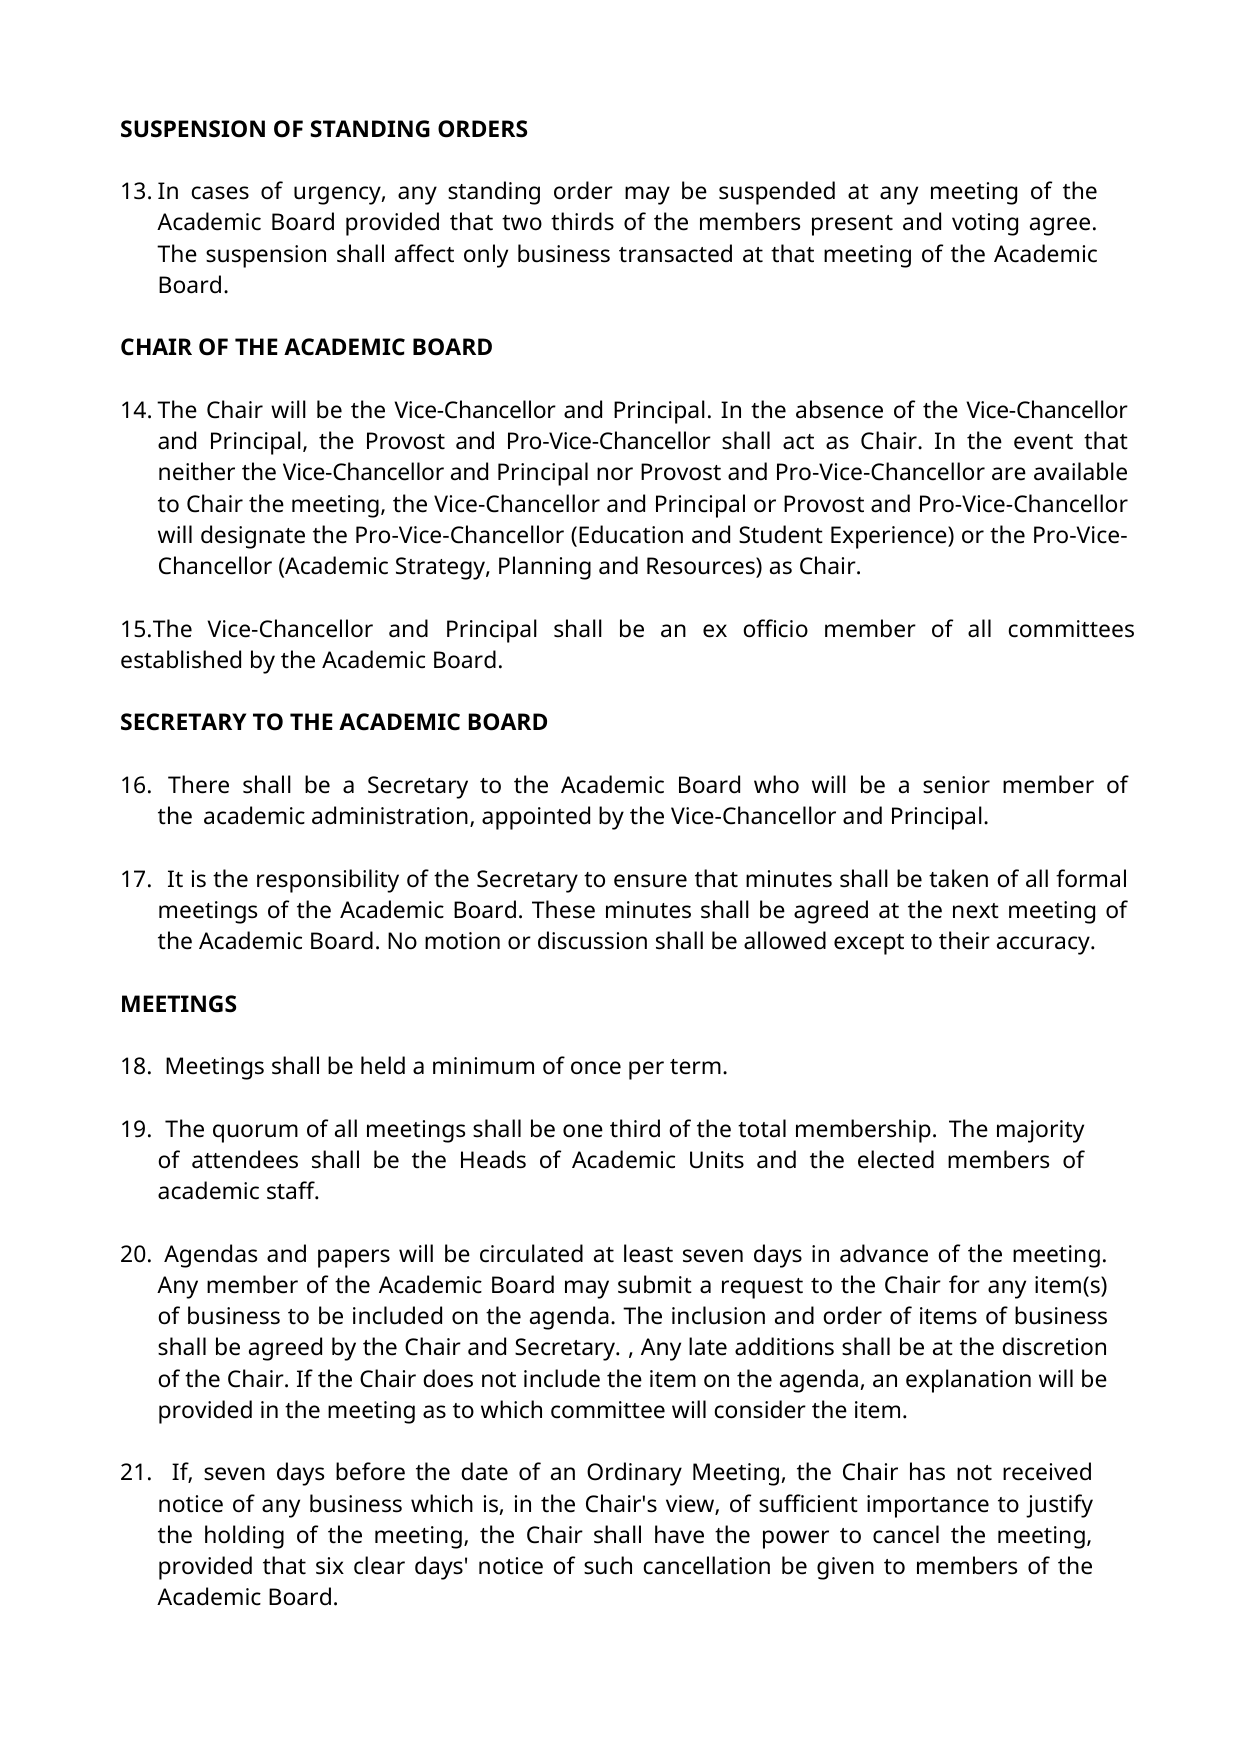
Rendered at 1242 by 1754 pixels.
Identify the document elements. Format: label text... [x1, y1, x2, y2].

text 15. The Vice-Chancellor and Principal shall be an ex officio member of all committees established by the Academic Board. [120, 612, 1135, 675]
text 14. The Chair will be the Vice-Chancellor and Principal. In the absence of the Vice-Chancellor and Principal, the Provost and Pro-Vice-Chancellor shall act as Chair. In the event that neither the Vice-Chancellor and Principal nor Provost and Pro-Vice-Chancellor are available to Chair the meeting, the Vice-Chancellor and Principal or Provost and Pro-Vice-Chancellor will designate the Pro-Vice-Chancellor (Education and Student Experience) or the Pro-Vice-Chancellor (Academic Strategy, Planning and Resources) as Chair. [120, 394, 1128, 581]
text SUSPENSION OF STANDING ORDERS [120, 112, 1135, 144]
text 21. If, seven days before the date of an Ordinary Meeting, the Chair has not received notice of any business which is, in the Chair's view, of sufficient importance to justify the holding of the meeting, the Chair shall have the power to cancel the meeting, provided that six clear days' notice of such cancellation be given to members of the Academic Board. [120, 1456, 1093, 1612]
text 13. In cases of urgency, any standing order may be suspended at any meeting of the Academic Board provided that two thirds of the members present and voting agree. The suspension shall affect only business transacted at that meeting of the Academic Board. [120, 175, 1098, 300]
text CHAIR OF THE ACADEMIC BOARD [120, 331, 1135, 362]
text 17. It is the responsibility of the Secretary to ensure that minutes shall be taken of all formal meetings of the Academic Board. These minutes shall be agreed at the next meeting of the Academic Board. No motion or discussion shall be allowed except to their accuracy. [120, 862, 1128, 956]
text 19. The quorum of all meetings shall be one third of the total membership. The majority of attendees shall be the Heads of Academic Units and the elected members of academic staff. [120, 1112, 1085, 1206]
text 18. Meetings shall be held a minimum of once per term. [120, 1050, 1135, 1081]
text MEETINGS [120, 987, 1135, 1019]
text 20. Agendas and papers will be circulated at least seven days in advance of the meeting. Any member of the Academic Board may submit a request to the Chair for any item(s) of business to be included on the agenda. The inclusion and order of items of business shall be agreed by the Chair and Secretary. , Any late additions shall be at the discretion of the Chair. If the Chair does not include the item on the agenda, an explanation will be provided in the meeting as to which committee will consider the item. [120, 1237, 1108, 1425]
text 16. There shall be a Secretary to the Academic Board who will be a senior member of the academic administration, appointed by the Vice-Chancellor and Principal. [120, 769, 1128, 831]
text SECRETARY TO THE ACADEMIC BOARD [120, 706, 1135, 737]
